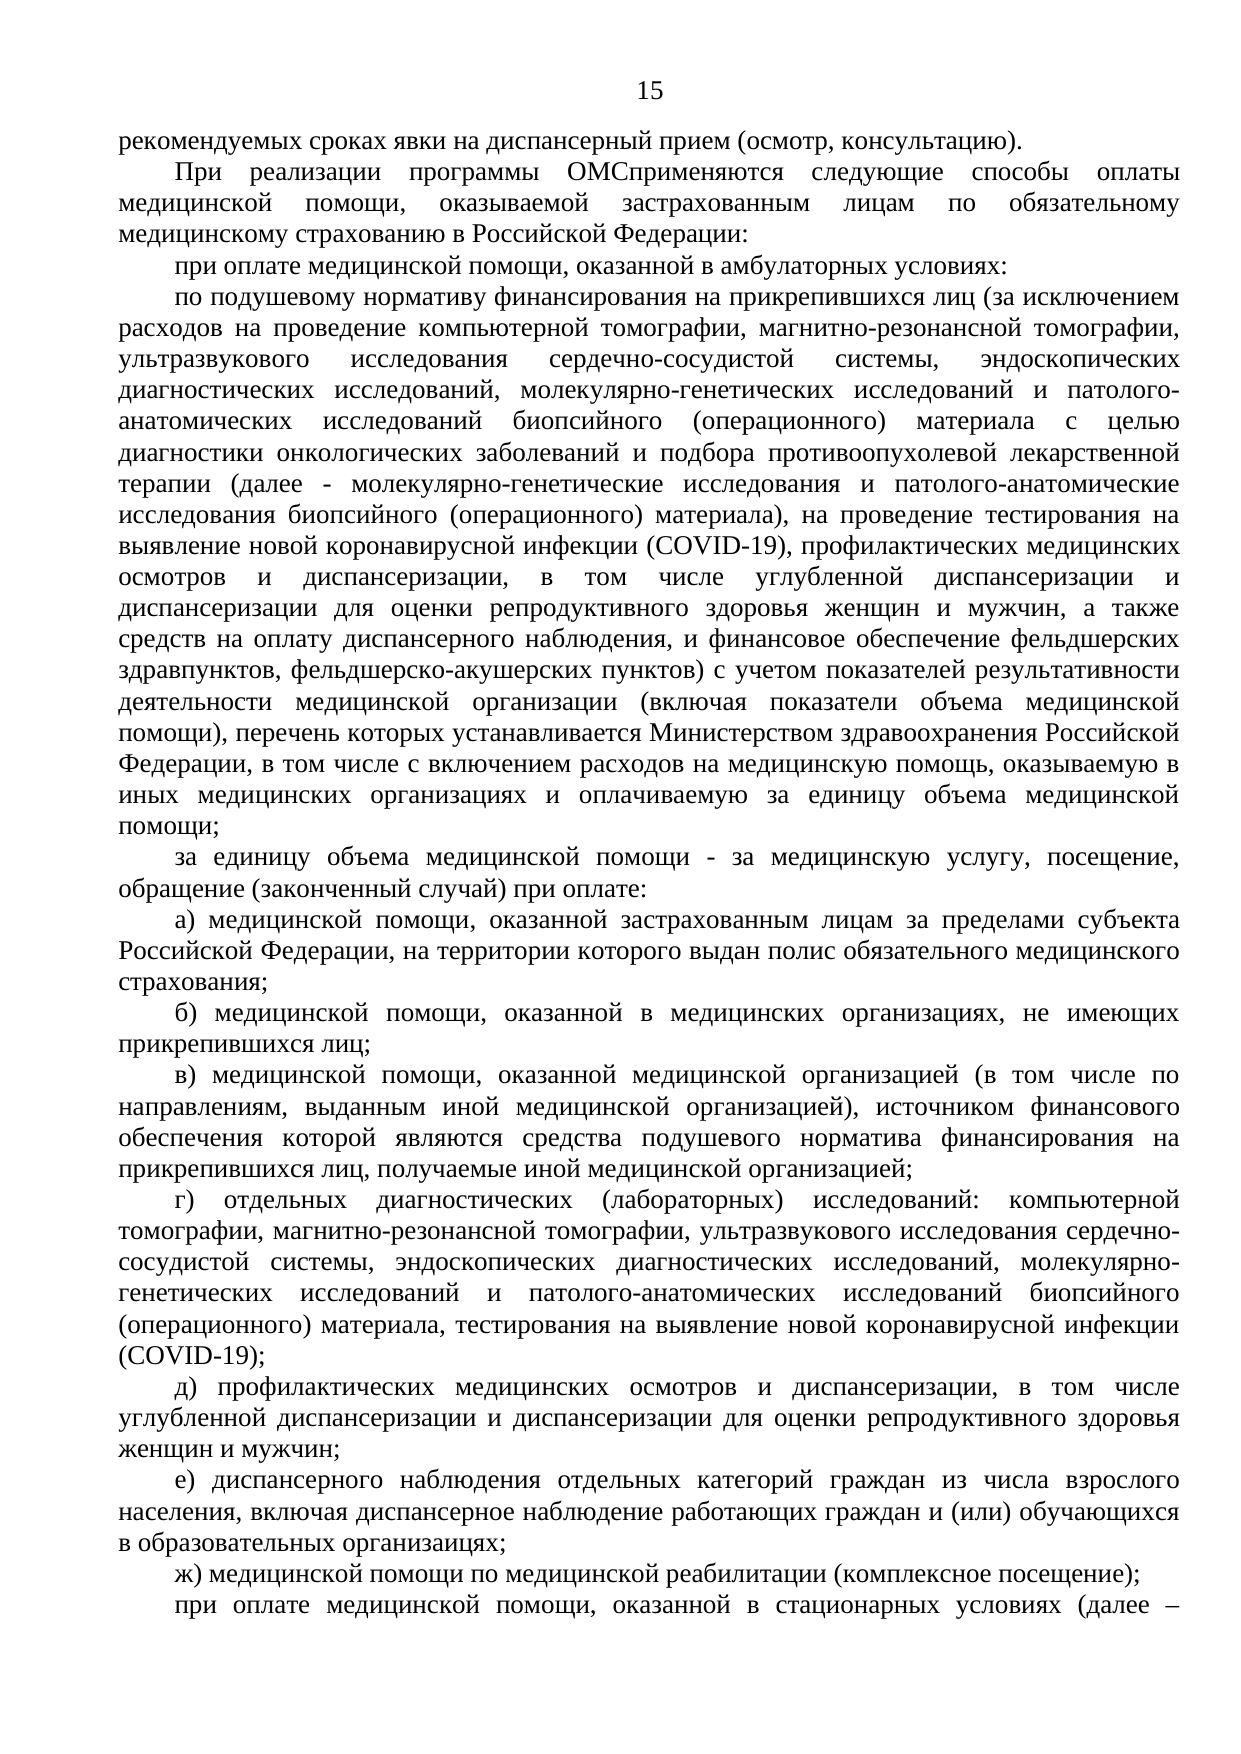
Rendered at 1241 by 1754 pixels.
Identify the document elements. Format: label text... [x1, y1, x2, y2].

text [118, 124, 1181, 155]
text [118, 1588, 1181, 1619]
text е) диспансерного наблюдения отдельных категорий граждан из числа взрослого населения, включая диспансерное наблюдение работающих граждан и (или) обучающихся в образовательных организаицях; [118, 1463, 1181, 1557]
text г) отдельных диагностических (лабораторных) исследований: компьютерной томографии, магнитно-резонансной томографии, ультразвукового исследования сердечно-сосудистой системы, эндоскопических диагностических исследований, молекулярно-генетических исследований и патолого-анатомических исследований биопсийного (операционного) материала, тестирования на выявление новой коронавирусной инфекции (COVID-19); [118, 1183, 1181, 1370]
text б) медицинской помощи, оказанной в медицинских организациях, не имеющих прикрепившихся лиц; [118, 996, 1181, 1058]
text по подушевому нормативу финансирования на прикрепившихся лиц (за исключением расходов на проведение компьютерной томографии, магнитно-резонансной томографии, ультразвукового исследования сердечно-сосудистой системы, эндоскопических диагностических исследований, молекулярно-генетических исследований и патолого-анатомических исследований биопсийного (операционного) материала с целью диагностики онкологических заболеваний и подбора противоопухолевой лекарственной терапии (далее - молекулярно-генетические исследования и патолого-анатомические исследования биопсийного (операционного) материала), на проведение тестирования на выявление новой коронавирусной инфекции (COVID-19), профилактических медицинских осмотров и диспансеризации, в том числе углубленной диспансеризации и диспансеризации для оценки репродуктивного здоровья женщин и мужчин, а также средств на оплату диспансерного наблюдения, и финансовое обеспечение фельдшерских здравпунктов, фельдшерско-акушерских пунктов) с учетом показателей результативности деятельности медицинской организации (включая показатели объема медицинской помощи), перечень которых устанавливается Министерством здравоохранения Российской Федерации, в том числе с включением расходов на медицинскую помощь, оказываемую в иных медицинских организациях и оплачиваемую за единицу объема медицинской помощи; [118, 280, 1181, 841]
text в) медицинской помощи, оказанной медицинской организацией (в том числе по направлениям, выданным иной медицинской организацией), источником финансового обеспечения которой являются средства подушевого норматива финансирования на прикрепившихся лиц, получаемые иной медицинской организацией; [118, 1058, 1181, 1183]
text при оплате медицинской помощи, оказанной в амбулаторных условиях: [118, 249, 1181, 280]
text за единицу объема медицинской помощи - за медицинскую услугу, посещение, обращение (законченный случай) при оплате: [118, 841, 1181, 903]
text д) профилактических медицинских осмотров и диспансеризации, в том числе углубленной диспансеризации и диспансеризации для оценки репродуктивного здоровья женщин и мужчин; [118, 1370, 1181, 1463]
text При реализации программы ОМСприменяются следующие способы оплаты медицинской помощи, оказываемой застрахованным лицам по обязательному медицинскому страхованию в Российской Федерации: [118, 155, 1181, 249]
text а) медицинской помощи, оказанной застрахованным лицам за пределами субъекта Российской Федерации, на территории которого выдан полис обязательного медицинского страхования; [118, 903, 1181, 996]
text ж) медицинской помощи по медицинской реабилитации (комплексное посещение); [118, 1557, 1181, 1588]
